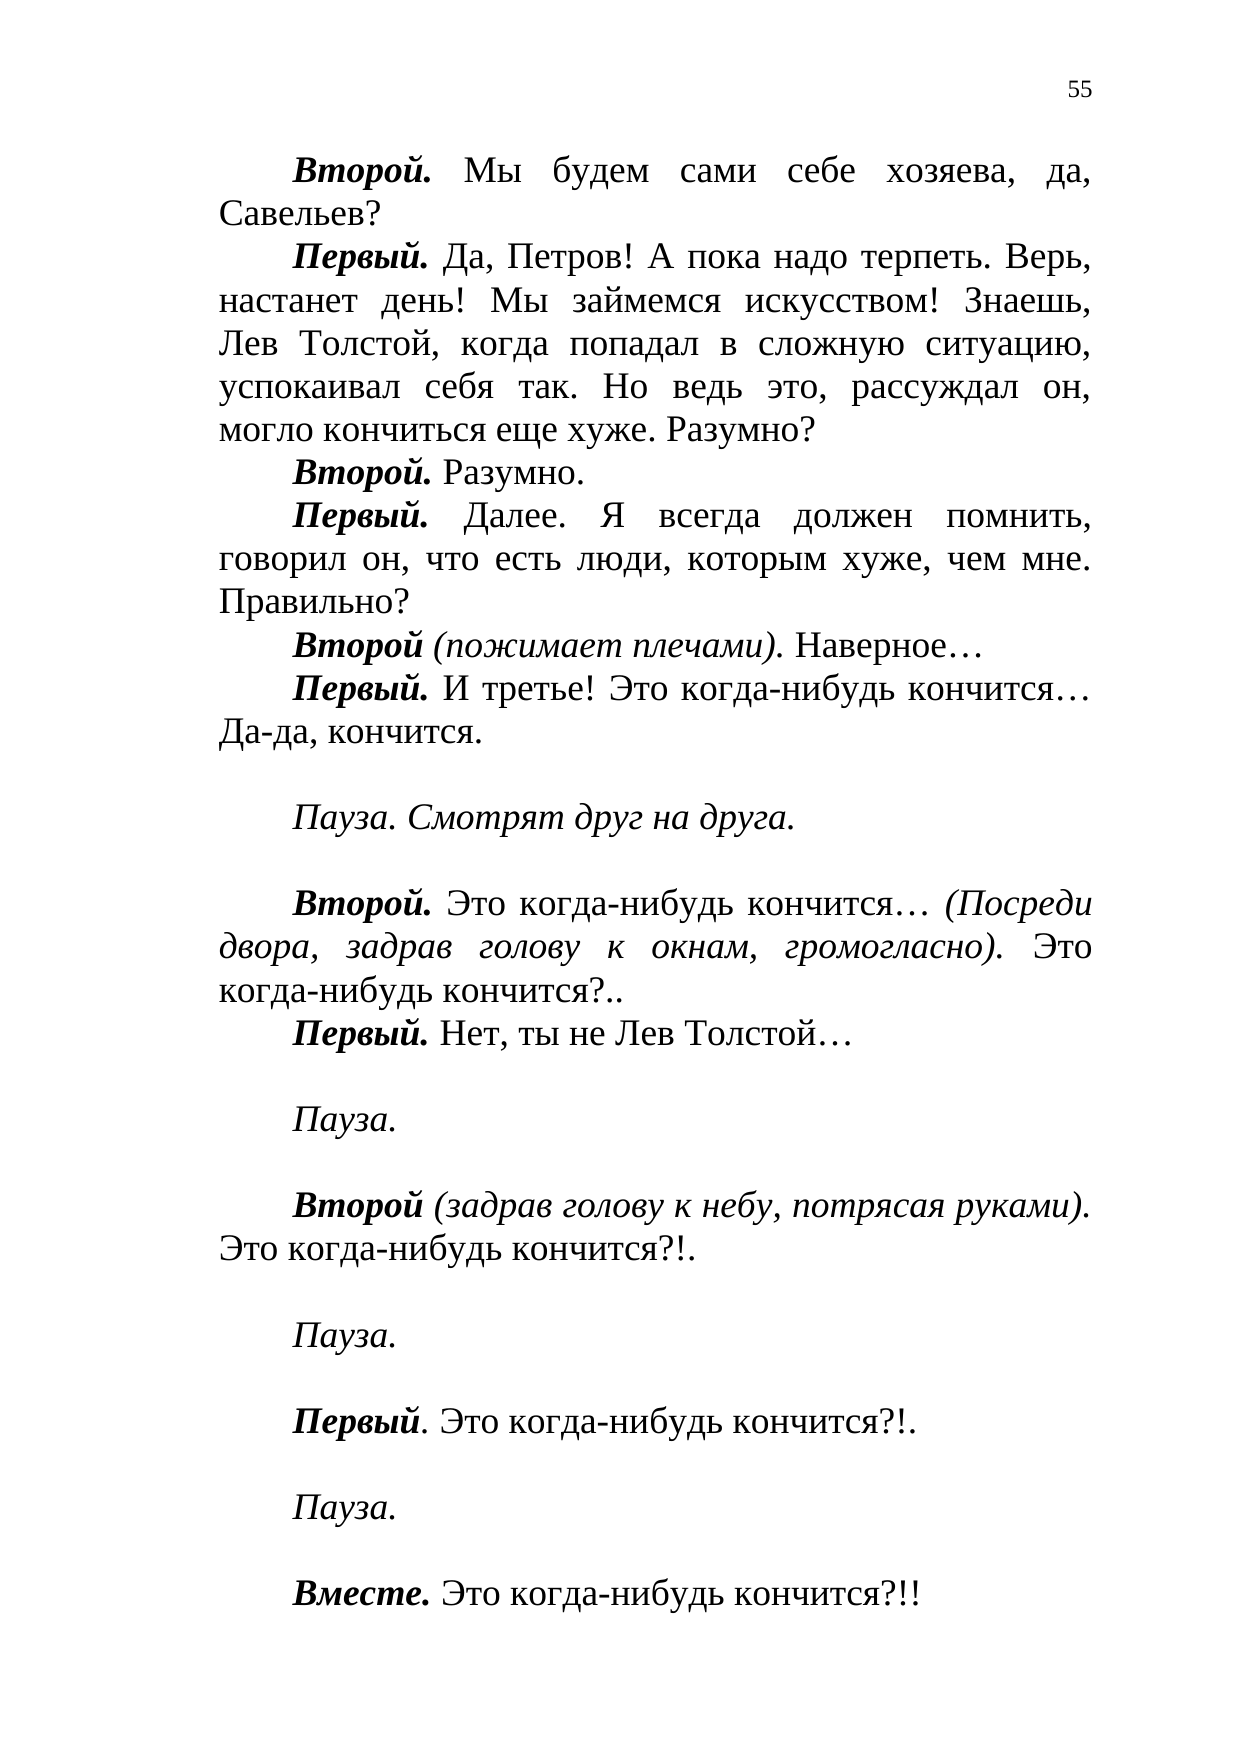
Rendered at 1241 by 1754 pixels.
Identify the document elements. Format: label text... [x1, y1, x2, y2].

text Второй (задрав голову к небу, потрясая руками). Это когда-нибудь кончится?!. [218, 1183, 1093, 1269]
text Первый. И третье! Это когда-нибудь кончится… Да-да, кончится. [218, 665, 1093, 751]
text Пауза. [218, 1484, 1093, 1528]
text Пауза. Смотрят друг на друга. [218, 794, 1093, 838]
text Вместе. Это когда-нибудь кончится?!! [218, 1571, 1093, 1614]
text Второй. Мы будем сами себе хозяева, да, Савельев? [218, 148, 1093, 234]
text Первый. Да, Петров! А пока надо терпеть. Верь, настанет день! Мы займемся искусством! Знаешь, Лев Толстой, когда попадал в сложную ситуацию, успокаивал себя так. Но ведь это, рассуждал он, могло кончиться еще хуже. Разумно? [218, 234, 1093, 449]
text Первый. Далее. Я всегда должен помнить, говорил он, что есть люди, которым хуже, чем мне. Правильно? [218, 493, 1093, 622]
text Первый. Нет, ты не Лев Толстой… [218, 1010, 1093, 1053]
text Второй (пожимает плечами). Наверное… [218, 622, 1093, 665]
text Второй. Это когда-нибудь кончится… (Посреди двора, задрав голову к окнам, громогласно). Это когда-нибудь кончится?.. [218, 881, 1093, 1010]
text Пауза. [218, 1312, 1093, 1355]
text Пауза. [218, 1096, 1093, 1139]
text Второй. Разумно. [218, 449, 1093, 493]
text Первый. Это когда-нибудь кончится?!. [218, 1398, 1093, 1441]
